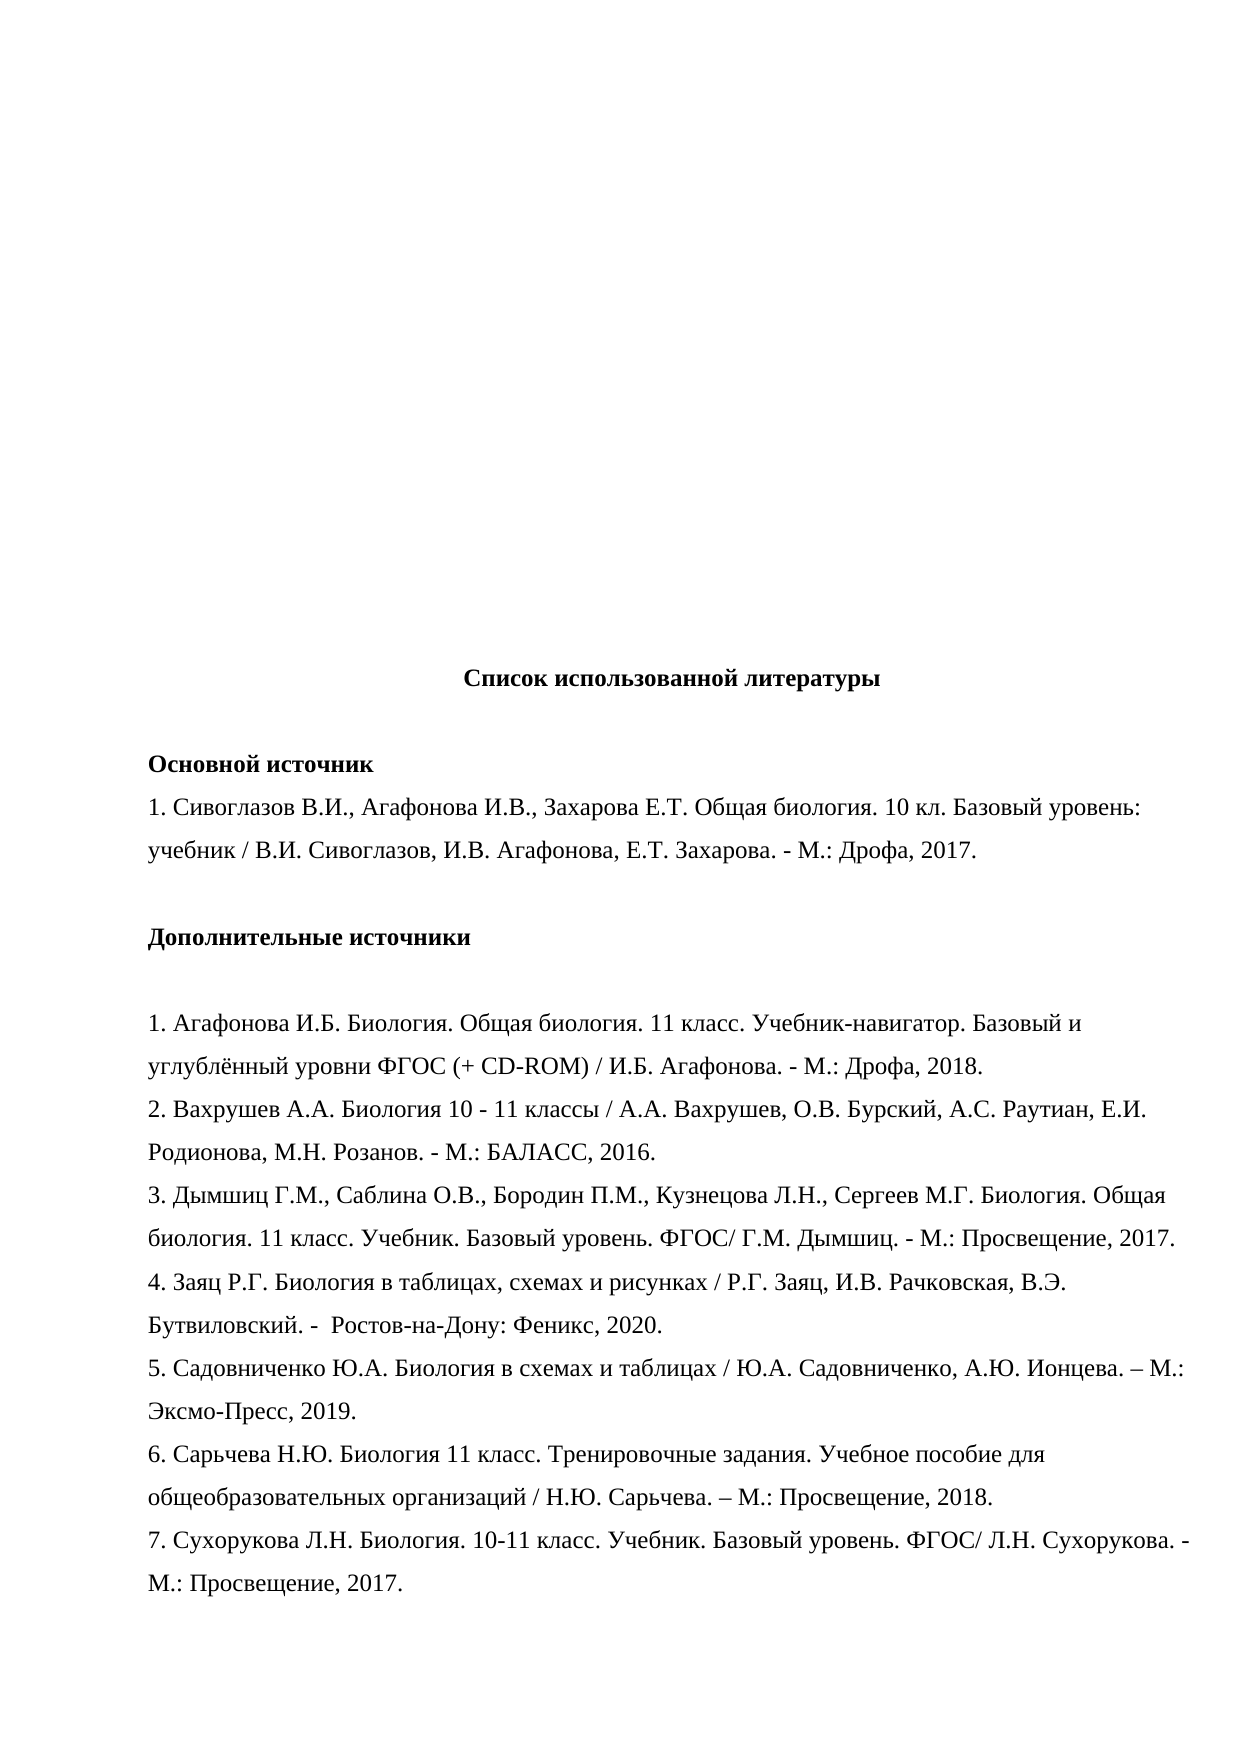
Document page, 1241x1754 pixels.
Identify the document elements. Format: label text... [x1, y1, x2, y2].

text 2. Вахрушев А.А. Биология 10 - 11 классы / А.А. Вахрушев, О.В. Бурский, А.С. Раутиан, Е.И. Родионова, М.Н. Розанов. - М.: БАЛАСС, 2016. [148, 1094, 1196, 1166]
text Основной источник [148, 749, 1196, 778]
text 7. Сухорукова Л.Н. Биология. 10-11 класс. Учебник. Базовый уровень. ФГОС/ Л.Н. Сухорукова. - М.: Просвещение, 2017. [148, 1525, 1196, 1597]
text 3. Дымшиц Г.М., Саблина О.В., Бородин П.М., Кузнецова Л.Н., Сергеев М.Г. Биология. Общая биология. 11 класс. Учебник. Базовый уровень. ФГОС/ Г.М. Дымшиц. - М.: Просвещение, 2017. [148, 1180, 1196, 1252]
text Список использованной литературы [148, 663, 1196, 692]
text 1. Сивоглазов В.И., Агафонова И.В., Захарова Е.Т. Общая биология. 10 кл. Базовый уровень: учебник / В.И. Сивоглазов, И.В. Агафонова, Е.Т. Захарова. - М.: Дрофа, 2017. [148, 792, 1196, 864]
text 5. Садовниченко Ю.А. Биология в схемах и таблицах / Ю.А. Садовниченко, А.Ю. Ионцева. – М.: Эксмо-Пресс, 2019. [148, 1353, 1196, 1425]
text 1. Агафонова И.Б. Биология. Общая биология. 11 класс. Учебник-навигатор. Базовый и углублённый уровни ФГОС (+ CD-ROM) / И.Б. Агафонова. - М.: Дрофа, 2018. [148, 1008, 1196, 1080]
text 4. Заяц Р.Г. Биология в таблицах, схемах и рисунках / Р.Г. Заяц, И.В. Рачковская, В.Э. Бутвиловский. - Ростов-на-Дону: Феникс, 2020. [148, 1267, 1196, 1338]
text 6. Сарьчева Н.Ю. Биология 11 класс. Тренировочные задания. Учебное пособие для общеобразовательных организаций / Н.Ю. Сарьчева. – М.: Просвещение, 2018. [148, 1439, 1196, 1511]
text Дополнительные источники [148, 922, 1196, 950]
